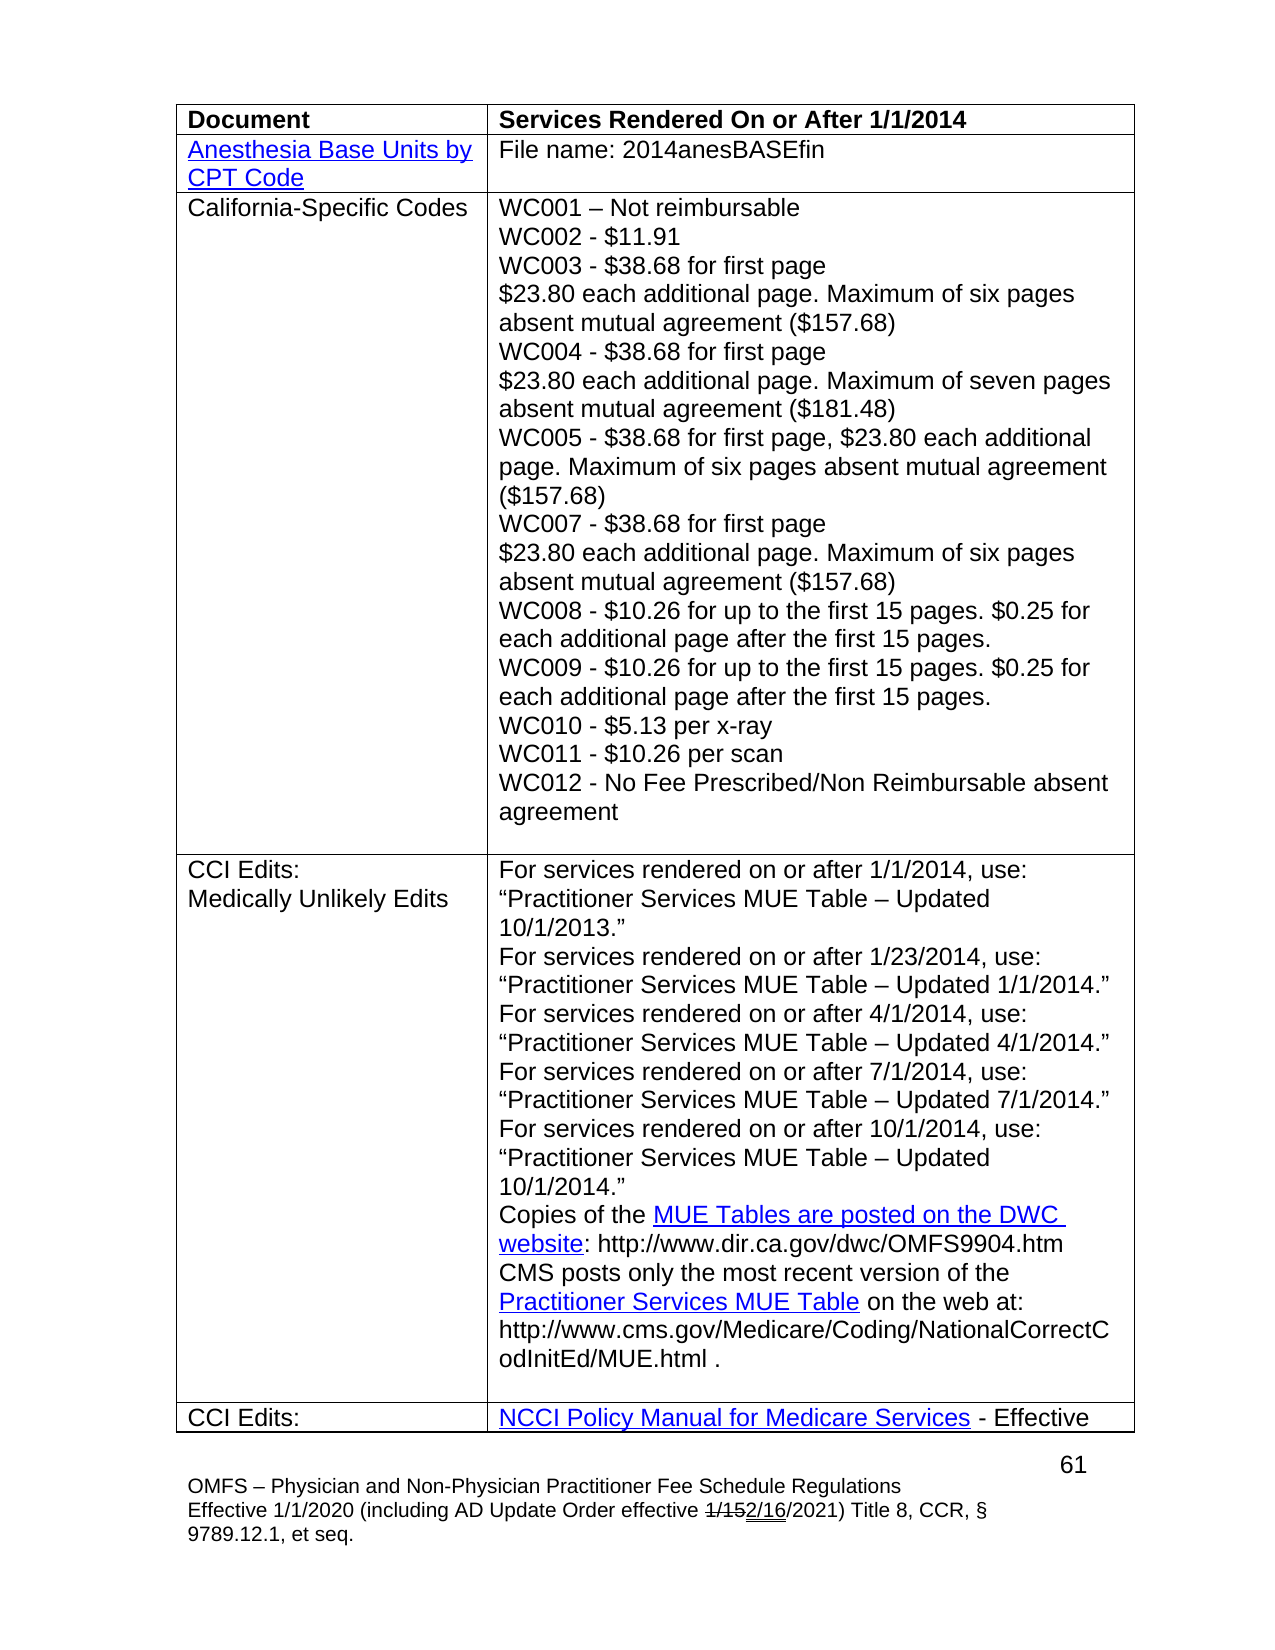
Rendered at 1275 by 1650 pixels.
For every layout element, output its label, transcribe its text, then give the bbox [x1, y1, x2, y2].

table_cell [488, 1403, 1134, 1431]
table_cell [177, 1403, 487, 1431]
table_cell California-Specific Codes [177, 193, 487, 854]
table_cell Anesthesia Base Units by CPT Code [177, 135, 487, 192]
table_header Document [177, 105, 487, 133]
table_cell For services rendered on or after 1/1/2014, use: “Practitioner Services MUE Table – Updated 10/1/2013.” For services rendered on or after 1/23/2014, use: “Practitioner Services MUE Table – Updated 1/1/2014.” For services rendered on or after 4/1/2014, use: “Practitioner Services MUE Table – Updated 4/1/2014.” For services rendered on or after 7/1/2014, use: “Practitioner Services MUE Table – Updated 7/1/2014.” For services rendered on or after 10/1/2014, use: “Practitioner Services MUE Table – Updated 10/1/2014.” Copies of the MUE Tables are posted on the DWC website: http://www.dir.ca.gov/dwc/OMFS9904.htm CMS posts only the most recent version of the Practitioner Services MUE Table on the web at: http://www.cms.gov/Medicare/Coding/NationalCorrectCodInitEd/MUE.html . [488, 855, 1134, 1402]
table_cell File name: 2014anesBASEfin [488, 135, 1134, 192]
table_header Services Rendered On or After 1/1/2014 [488, 105, 1134, 133]
table_cell WC001 – Not reimbursable WC002 - $11.91 WC003 - $38.68 for first page $23.80 each additional page. Maximum of six pages absent mutual agreement ($157.68) WC004 - $38.68 for first page $23.80 each additional page. Maximum of seven pages absent mutual agreement ($181.48) WC005 - $38.68 for first page, $23.80 each additional page. Maximum of six pages absent mutual agreement ($157.68) WC007 - $38.68 for first page $23.80 each additional page. Maximum of six pages absent mutual agreement ($157.68) WC008 - $10.26 for up to the first 15 pages. $0.25 for each additional page after the first 15 pages. WC009 - $10.26 for up to the first 15 pages. $0.25 for each additional page after the first 15 pages. WC010 - $5.13 per x-ray WC011 - $10.26 per scan WC012 - No Fee Prescribed/Non Reimbursable absent agreement [488, 193, 1134, 854]
table_cell CCI Edits: Medically Unlikely Edits [177, 855, 487, 1402]
